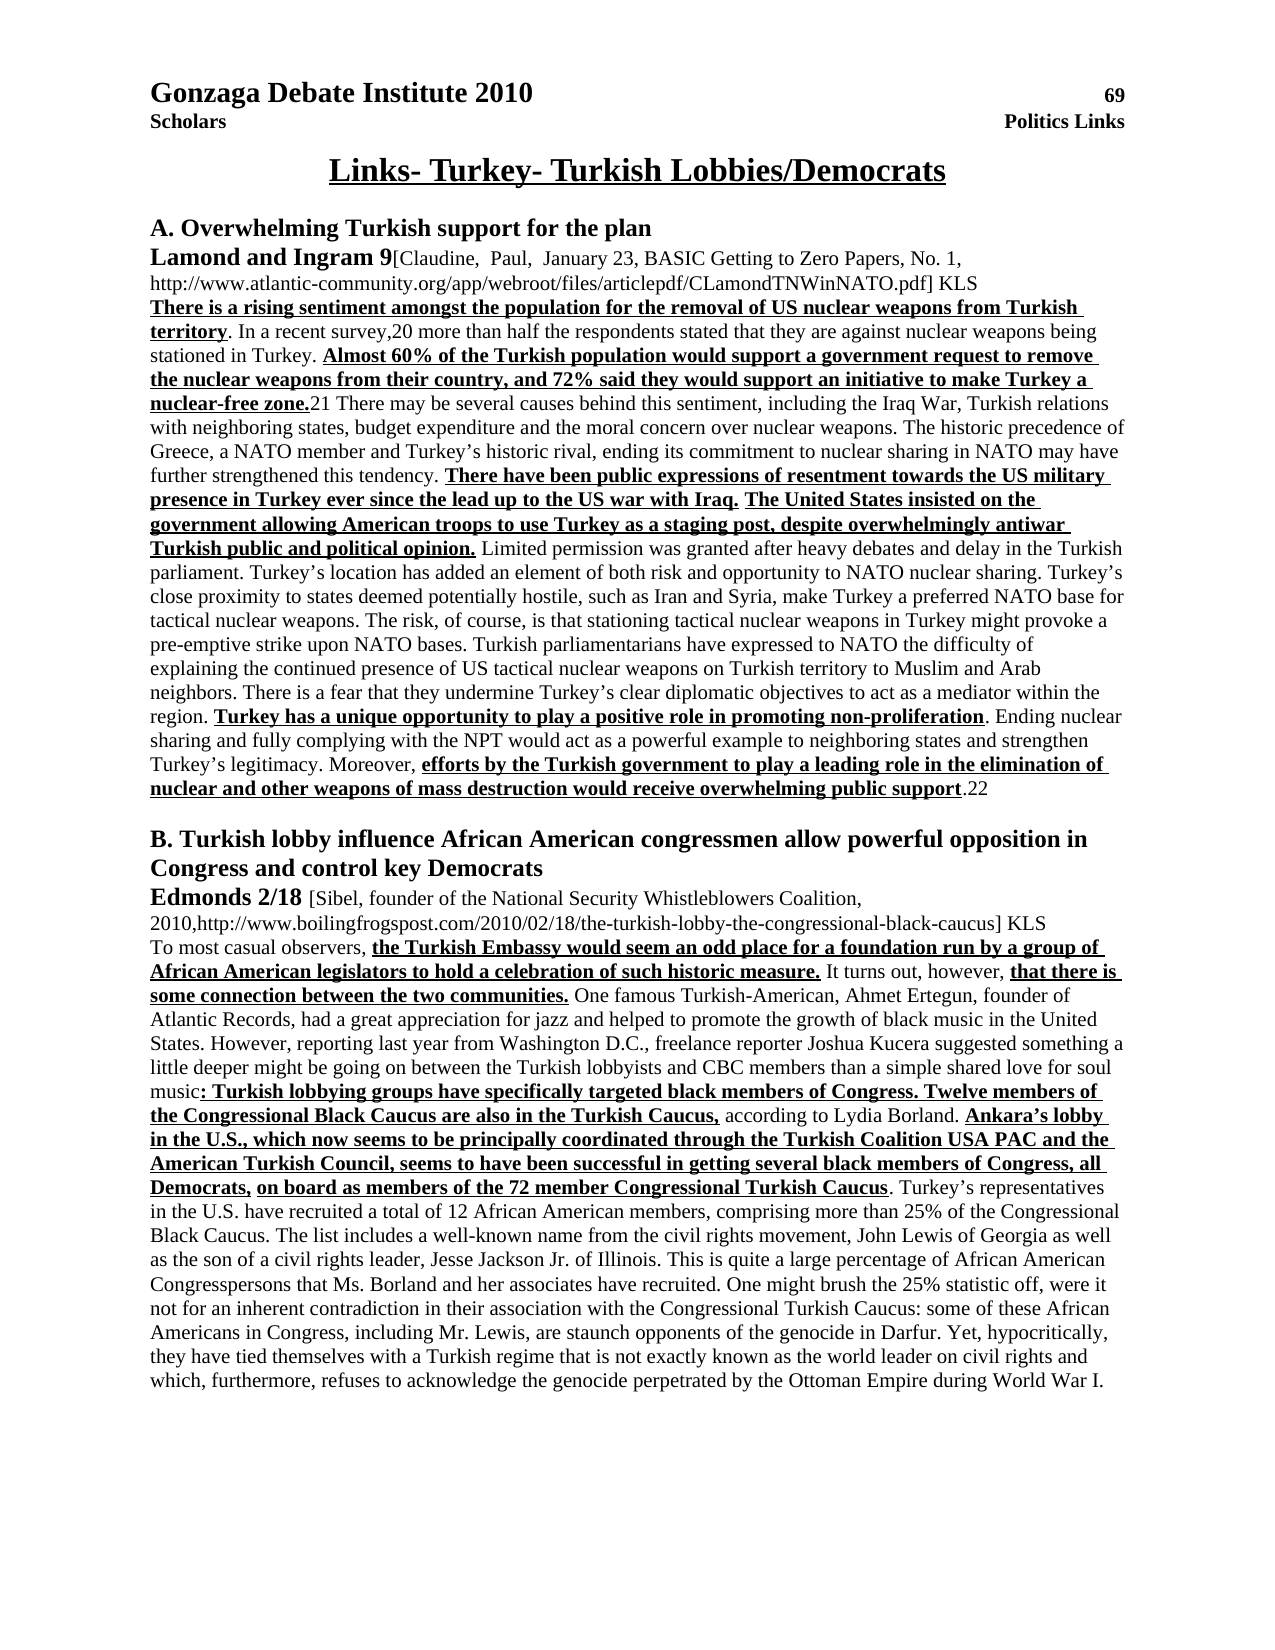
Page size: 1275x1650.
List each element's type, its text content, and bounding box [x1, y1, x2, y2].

text To most casual observers, the Turkish Embassy would seem an odd place for a foundation run by a group of African American legislators to hold a celebration of such historic measure. It turns out, however, that there is some connection between the two communities. One famous Turkish-American, Ahmet Ertegun, founder of Atlantic Records, had a great appreciation for jazz and helped to promote the growth of black music in the United States. However, reporting last year from Washington D.C., freelance reporter Joshua Kucera suggested something a little deeper might be going on between the Turkish lobbyists and CBC members than a simple shared love for soul music: Turkish lobbying groups have specifically targeted black members of Congress. Twelve members of the Congressional Black Caucus are also in the Turkish Caucus, according to Lydia Borland. Ankara’s lobby in the U.S., which now seems to be principally coordinated through the Turkish Coalition USA PAC and the American Turkish Council, seems to have been successful in getting several black members of Congress, all Democrats, on board as members of the 72 member Congressional Turkish Caucus. Turkey’s representatives in the U.S. have recruited a total of 12 African American members, comprising more than 25% of the Congressional Black Caucus. The list includes a well-known name from the civil rights movement, John Lewis of Georgia as well as the son of a civil rights leader, Jesse Jackson Jr. of Illinois. This is quite a large percentage of African American Congresspersons that Ms. Borland and her associates have recruited. One might brush the 25% statistic off, were it not for an inherent contradiction in their association with the Congressional Turkish Caucus: some of these African Americans in Congress, including Mr. Lewis, are staunch opponents of the genocide in Darfur. Yet, hypocritically, they have tied themselves with a Turkish regime that is not exactly known as the world leader on civil rights and which, furthermore, refuses to acknowledge the genocide perpetrated by the Ottoman Empire during World War I. [150, 934, 1125, 1392]
text There is a rising sentiment amongst the population for the removal of US nuclear weapons from Turkish territory. In a recent survey,20 more than half the respondents stated that they are against nuclear weapons being stationed in Turkey. Almost 60% of the Turkish population would support a government request to remove the nuclear weapons from their country, and 72% said they would support an initiative to make Turkey a nuclear-free zone.21 There may be several causes behind this sentiment, including the Iraq War, Turkish relations with neighboring states, budget expenditure and the moral concern over nuclear weapons. The historic precedence of Greece, a NATO member and Turkey’s historic rival, ending its commitment to nuclear sharing in NATO may have further strengthened this tendency. There have been public expressions of resentment towards the US military presence in Turkey ever since the lead up to the US war with Iraq. The United States insisted on the government allowing American troops to use Turkey as a staging post, despite overwhelmingly antiwar Turkish public and political opinion. Limited permission was granted after heavy debates and delay in the Turkish parliament. Turkey’s location has added an element of both risk and opportunity to NATO nuclear sharing. Turkey’s close proximity to states deemed potentially hostile, such as Iran and Syria, make Turkey a preferred NATO base for tactical nuclear weapons. The risk, of course, is that stationing tactical nuclear weapons in Turkey might provoke a pre-emptive strike upon NATO bases. Turkish parliamentarians have expressed to NATO the difficulty of explaining the continued presence of US tactical nuclear weapons on Turkish territory to Muslim and Arab neighbors. There is a fear that they undermine Turkey’s clear diplomatic objectives to act as a mediator within the region. Turkey has a unique opportunity to play a positive role in promoting non-proliferation. Ending nuclear sharing and fully complying with the NPT would act as a powerful example to neighboring states and strengthen Turkey’s legitimacy. Moreover, efforts by the Turkish government to play a leading role in the elimination of nuclear and other weapons of mass destruction would receive overwhelming public support.22 [150, 295, 1125, 800]
title Links- Turkey- Turkish Lobbies/Democrats [150, 150, 1125, 188]
text A. Overwhelming Turkish support for the plan [150, 213, 1125, 242]
text Lamond and Ingram 9[Claudine, Paul, January 23, BASIC Getting to Zero Papers, No. 1, http://www.atlantic-community.org/app/webroot/files/articlepdf/CLamondTNWinNATO.pdf] KLS [150, 242, 1125, 295]
text B. Turkish lobby influence African American congressmen allow powerful opposition in Congress and control key Democrats [150, 824, 1125, 882]
text Edmonds 2/18 [Sibel, founder of the National Security Whistleblowers Coalition, 2010,http://www.boilingfrogspost.com/2010/02/18/the-turkish-lobby-the-congressional-black-caucus] KLS [150, 882, 1125, 934]
